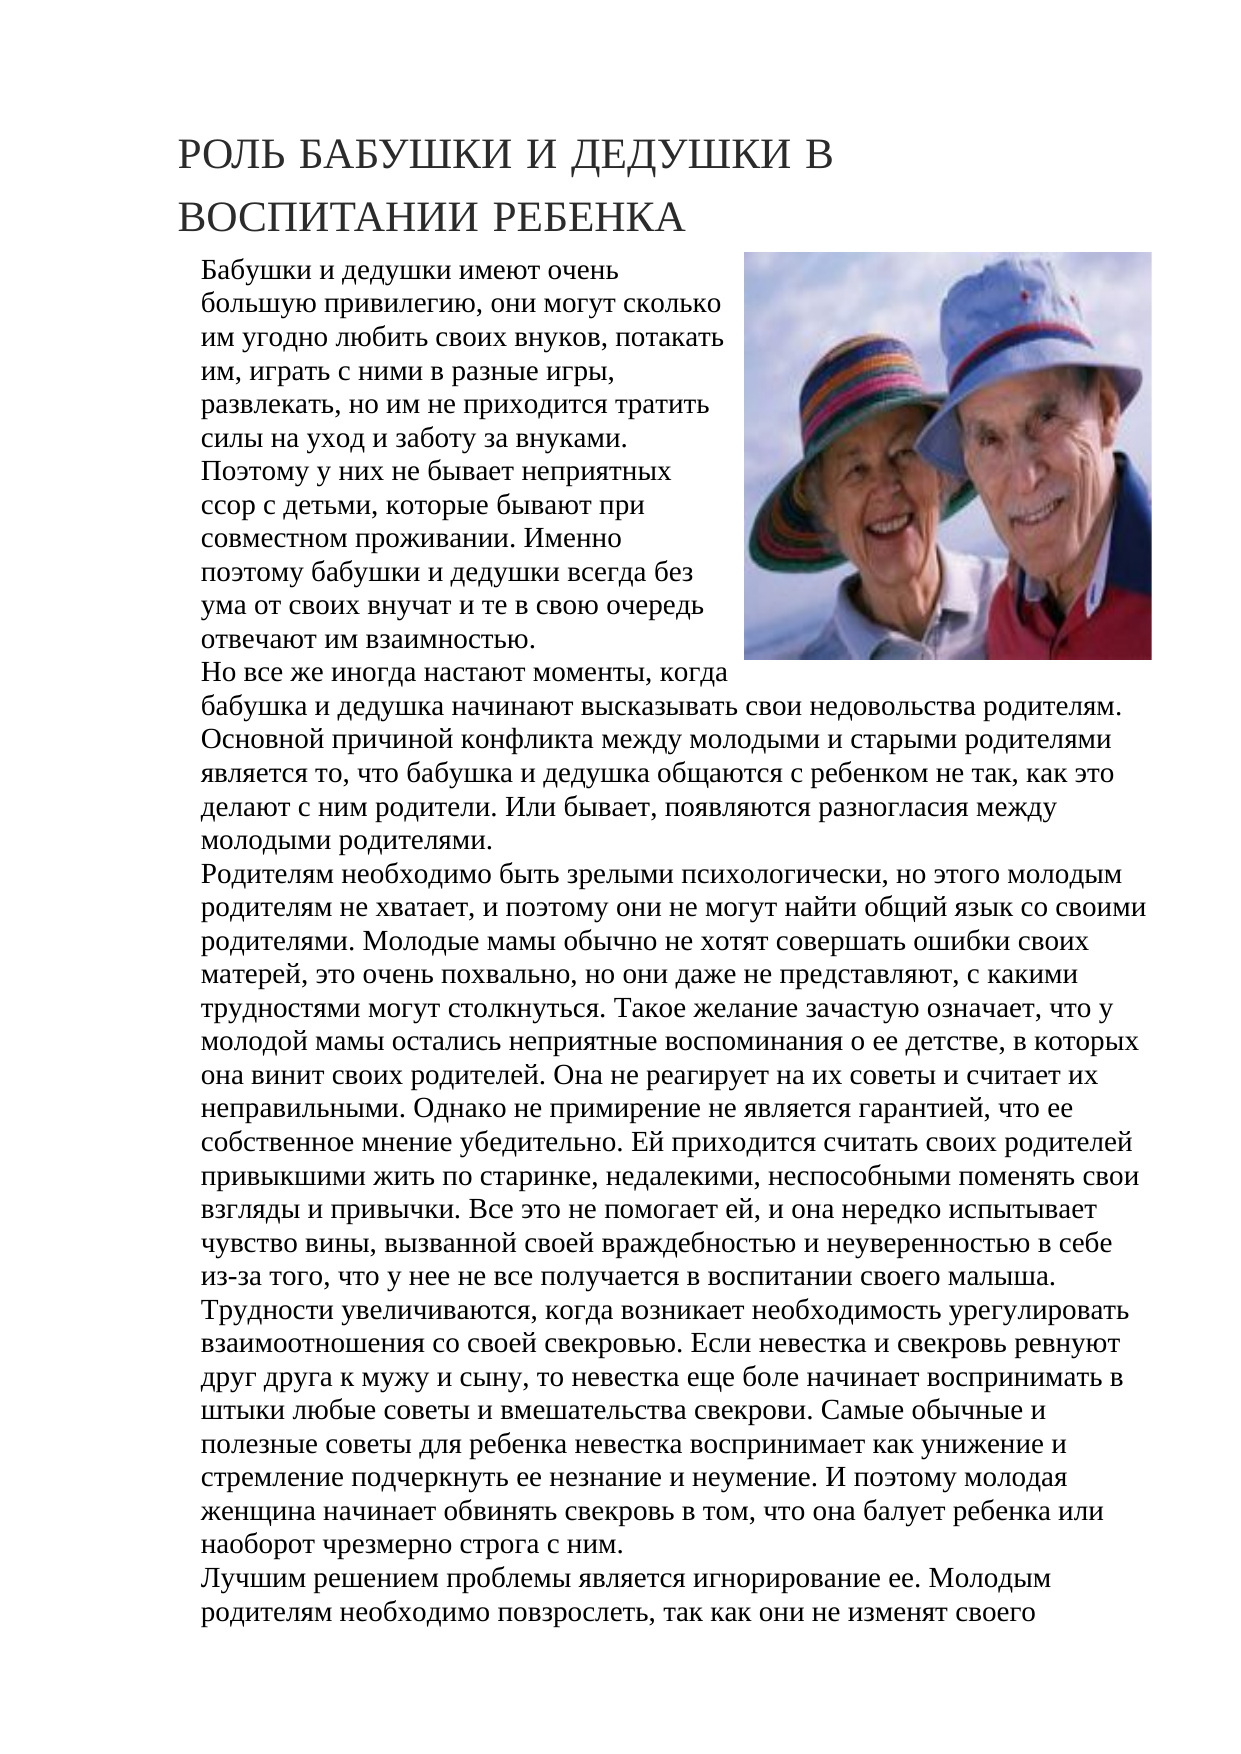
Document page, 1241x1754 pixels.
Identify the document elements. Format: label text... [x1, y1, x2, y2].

picture [744, 252, 1152, 660]
text роль бабушки и дедушки в воспитании ребенка [177, 118, 1142, 243]
text Но все же иногда настают моменты, когда бабушка и дедушка начинают высказывать свои недовольства родителям. Основной причиной конфликта между молодыми и старыми родителями является то, что бабушка и дедушка общаются с ребенком не так, как это делают с ним родители. Или бывает, появляются разногласия между молодыми родителями. [201, 654, 1152, 856]
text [201, 1560, 1152, 1627]
text Бабушки и дедушки имеют очень большую привилегию, они могут сколько им угодно любить своих внуков, потакать им, играть с ними в разные игры, развлекать, но им не приходится тратить силы на уход и заботу за внуками. Поэтому у них не бывает неприятных ссор с детьми, которые бывают при совместном проживании. Именно поэтому бабушки и дедушки всегда без ума от своих внучат и те в свою очередь отвечают им взаимностью. [201, 252, 744, 654]
text Трудности увеличиваются, когда возникает необходимость урегулировать взаимоотношения со своей свекровью. Если невестка и свекровь ревнуют друг друга к мужу и сыну, то невестка еще боле начинает воспринимать в штыки любые советы и вмешательства свекрови. Самые обычные и полезные советы для ребенка невестка воспринимает как унижение и стремление подчеркнуть ее незнание и неумение. И поэтому молодая женщина начинает обвинять свекровь в том, что она балует ребенка или наоборот чрезмерно строга с ним. [201, 1292, 1152, 1560]
text Родителям необходимо быть зрелыми психологически, но этого молодым родителям не хватает, и поэтому они не могут найти общий язык со своими родителями. Молодые мамы обычно не хотят совершать ошибки своих матерей, это очень похвально, но они даже не представляют, с какими трудностями могут столкнуться. Такое желание зачастую означает, что у молодой мамы остались неприятные воспоминания о ее детстве, в которых она винит своих родителей. Она не реагирует на их советы и считает их неправильными. Однако не примирение не является гарантией, что ее собственное мнение убедительно. Ей приходится считать своих родителей привыкшими жить по старинке, недалекими, неспособными поменять свои взгляды и привычки. Все это не помогает ей, и она нередко испытывает чувство вины, вызванной своей враждебностью и неуверенностью в себе из-за того, что у нее не все получается в воспитании своего малыша. [201, 856, 1152, 1292]
